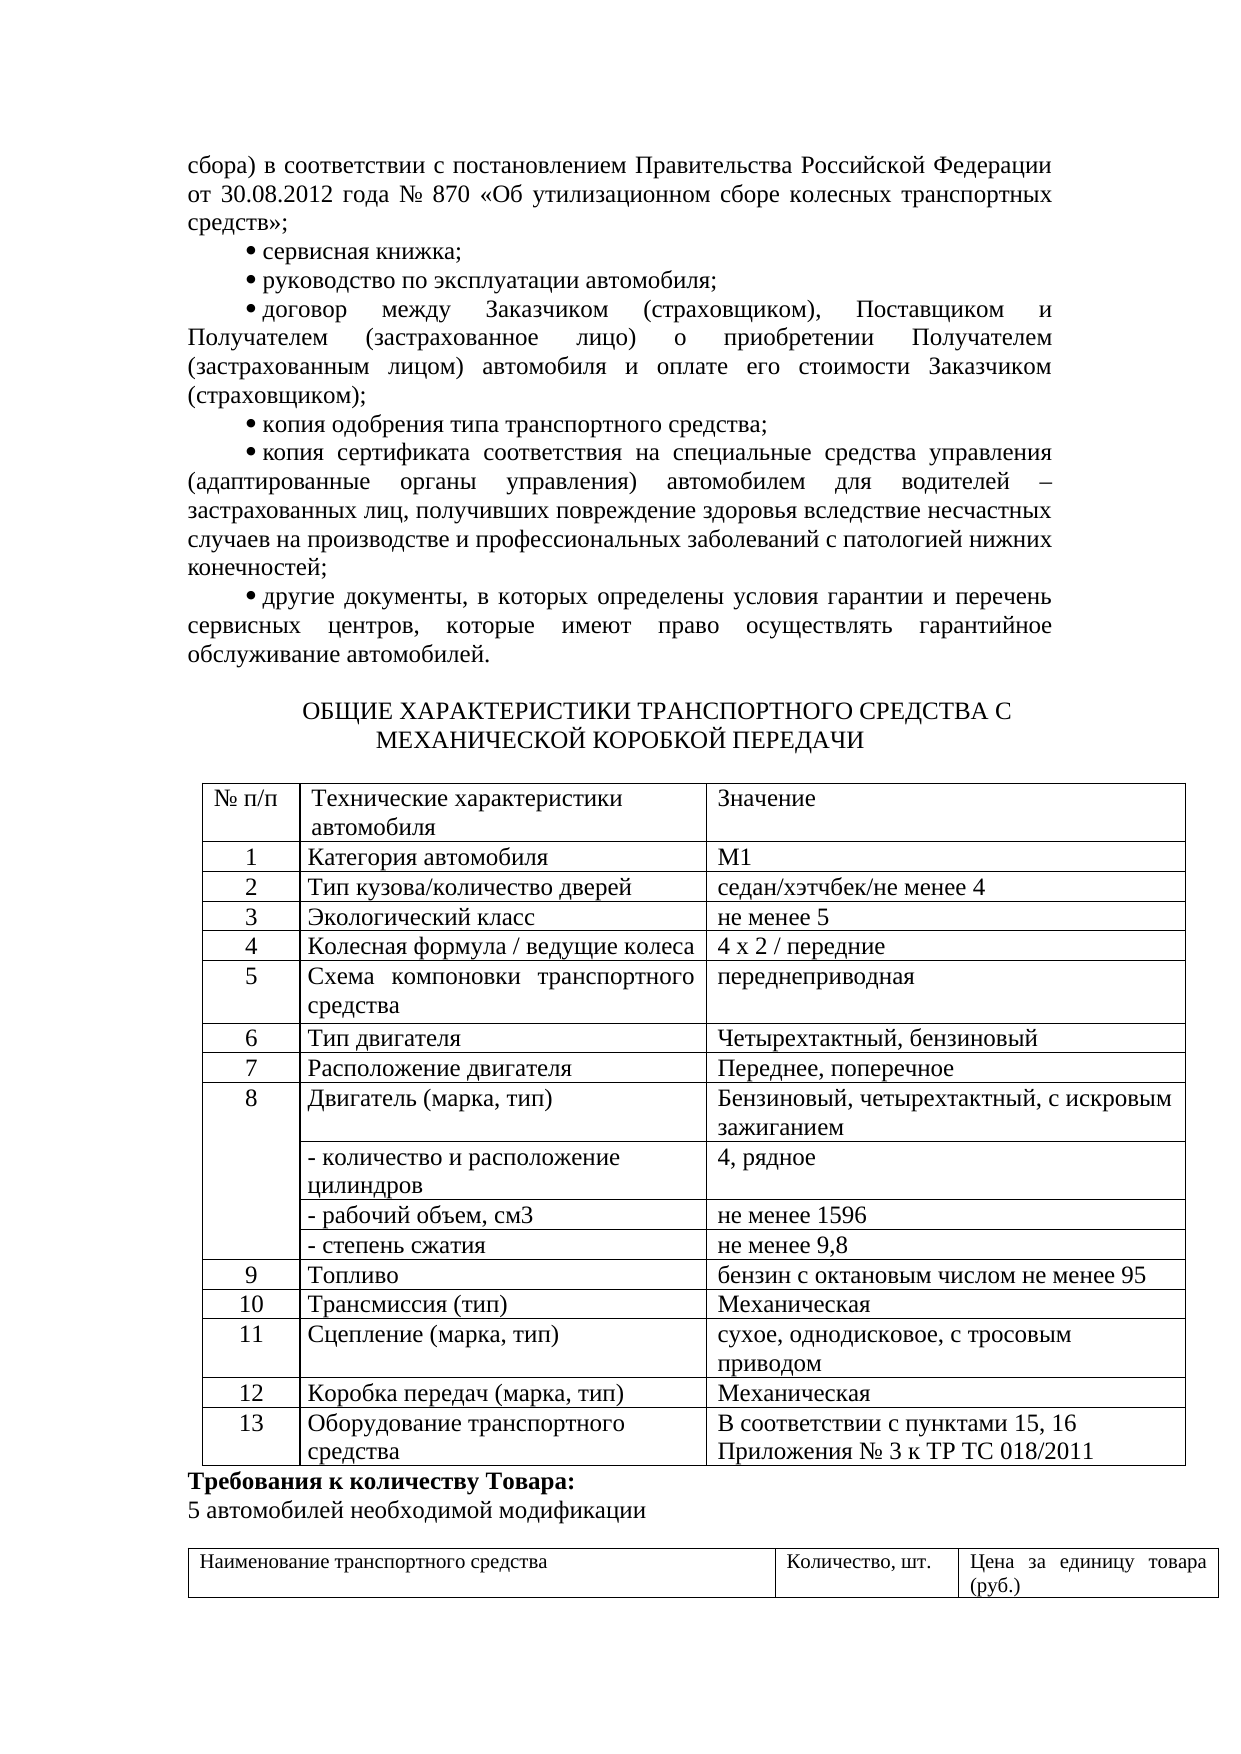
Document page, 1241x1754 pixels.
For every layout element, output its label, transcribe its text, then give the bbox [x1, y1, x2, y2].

table_cell 4 х 2 / передние [707, 931, 1185, 960]
table_cell 4, рядное [707, 1142, 1185, 1199]
table_cell 8 [203, 1083, 299, 1259]
table_header Значение [707, 784, 1185, 841]
table_cell Четырехтактный, бензиновый [707, 1024, 1185, 1052]
table_cell не менее 1596 [707, 1200, 1185, 1229]
list копия сертификата соответствия на специальные средства управления (адаптированные органы управления) автомобилем для водителей – застрахованных лиц, получивших повреждение здоровья вследствие несчастных случаев на производстве и профессиональных заболеваний с патологией нижних конечностей; [187, 437, 1053, 581]
table_cell Тип кузова/количество дверей [301, 872, 706, 901]
table_cell Бензиновый, четырехтактный, с искровым зажиганием [707, 1083, 1185, 1141]
table_cell седан/хэтчбек/не менее 4 [707, 872, 1185, 901]
table_cell Тип двигателя [301, 1024, 706, 1052]
table_cell не менее 5 [707, 902, 1185, 930]
table_cell Колесная формула / ведущие колеса [301, 931, 706, 960]
table_cell сухое, однодисковое, с тросовым приводом [707, 1319, 1185, 1377]
table_cell М1 [707, 842, 1185, 871]
table_cell Экологический класс [301, 902, 706, 930]
table_cell не менее 9,8 [707, 1230, 1185, 1259]
table_cell 1 [203, 842, 299, 871]
table_cell Оборудование транспортного средства [301, 1408, 706, 1465]
text Требования к количеству Товара: [187, 1466, 1053, 1495]
table_cell 6 [203, 1024, 299, 1052]
table_cell 13 [203, 1408, 299, 1465]
table_cell - количество и расположение цилиндров [301, 1142, 706, 1199]
list руководство по эксплуатации автомобиля; [187, 265, 1053, 294]
table_header № п/п [203, 784, 299, 841]
table_cell бензин с октановым числом не менее 95 [707, 1260, 1185, 1288]
table_cell переднеприводная [707, 961, 1185, 1022]
table_cell Механическая [707, 1290, 1185, 1318]
table_cell 9 [203, 1260, 299, 1288]
list договор между Заказчиком (страховщиком), Поставщиком и Получателем (застрахованное лицо) о приобретении Получателем (застрахованным лицом) автомобиля и оплате его стоимости Заказчиком (страховщиком); [187, 294, 1053, 409]
table_cell - рабочий объем, см3 [301, 1200, 706, 1229]
table_cell Сцепление (марка, тип) [301, 1319, 706, 1377]
table_cell Схема компоновки транспортного средства [301, 961, 706, 1022]
table_header Количество, шт. [776, 1549, 958, 1597]
table_cell Механическая [707, 1378, 1185, 1407]
table_cell 7 [203, 1053, 299, 1082]
table_cell 10 [203, 1290, 299, 1318]
table_header Технические характеристики автомобиля [301, 784, 706, 841]
table_cell В соответствии с пунктами 15, 16 Приложения № 3 к ТР ТС 018/2011 [707, 1408, 1185, 1465]
table_cell Двигатель (марка, тип) [301, 1083, 706, 1141]
list копия одобрения типа транспортного средства; [187, 409, 1053, 437]
table_header Наименование транспортного средства [189, 1549, 775, 1597]
table_cell Категория автомобиля [301, 842, 706, 871]
list другие документы, в которых определены условия гарантии и перечень сервисных центров, которые имеют право осуществлять гарантийное обслуживание автомобилей. [187, 581, 1053, 667]
table_header Цена за единицу товара (руб.) [959, 1549, 1218, 1597]
text ОБЩИЕ ХАРАКТЕРИСТИКИ ТРАНСПОРТНОГО СРЕДСТВА С МЕХАНИЧЕСКОЙ КОРОБКОЙ ПЕРЕДАЧИ [187, 696, 1053, 754]
table_cell 3 [203, 902, 299, 930]
text 5 автомобилей необходимой модификации [187, 1495, 1053, 1524]
table_cell Коробка передач (марка, тип) [301, 1378, 706, 1407]
table_cell - степень сжатия [301, 1230, 706, 1259]
table_cell 11 [203, 1319, 299, 1377]
list сервисная книжка; [187, 236, 1053, 265]
table_cell 5 [203, 961, 299, 1022]
table_cell Топливо [301, 1260, 706, 1288]
table_cell 2 [203, 872, 299, 901]
table_cell 12 [203, 1378, 299, 1407]
table_cell Переднее, поперечное [707, 1053, 1185, 1082]
table_cell 4 [203, 931, 299, 960]
table_cell Расположение двигателя [301, 1053, 706, 1082]
table_cell Трансмиссия (тип) [301, 1290, 706, 1318]
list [187, 150, 1053, 236]
